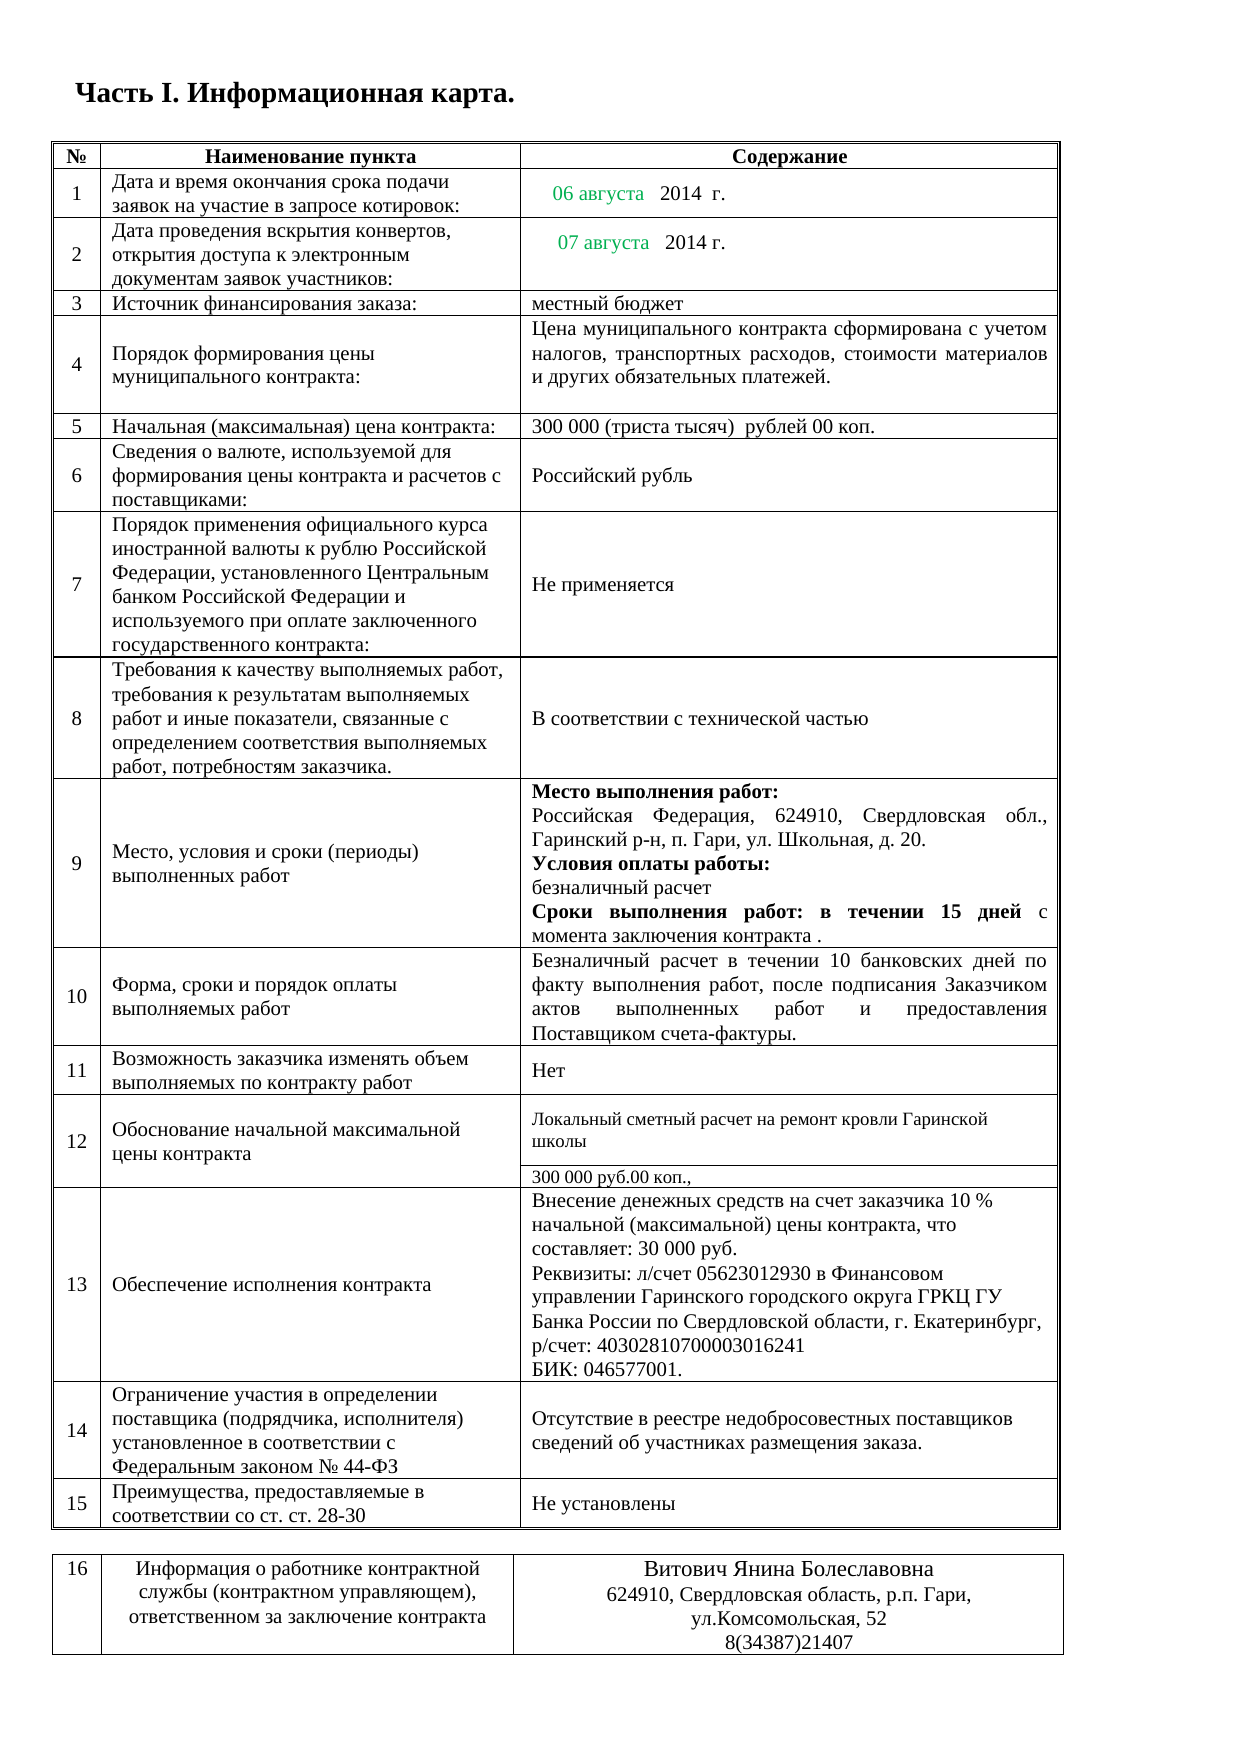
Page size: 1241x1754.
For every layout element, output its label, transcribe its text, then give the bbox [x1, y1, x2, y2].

table_cell Преимущества, предоставляемые в соответствии со ст. ст. 28-30 [101, 1479, 520, 1527]
table_header 16 [53, 1555, 101, 1654]
table_cell Отсутствие в реестре недобросовестных поставщиков сведений об участниках размещения заказа. [521, 1382, 1057, 1478]
table_header № [54, 144, 100, 168]
table_cell Не применяется [521, 512, 1057, 656]
table_cell 2 [54, 218, 100, 290]
table_cell 14 [54, 1382, 100, 1478]
table_header Наименование пункта [101, 144, 520, 168]
table_cell Российский рубль [521, 439, 1057, 511]
table_cell Ограничение участия в определении поставщика (подрядчика, исполнителя) установленное в соответствии с Федеральным законом № 44-ФЗ [101, 1382, 520, 1478]
table_cell Обеспечение исполнения контракта [101, 1188, 520, 1381]
table_cell Порядок формирования цены муниципального контракта: [101, 316, 520, 413]
table_cell Цена муниципального контракта сформирована с учетом налогов, транспортных расходов, стоимости материалов и других обязательных платежей. [521, 316, 1057, 413]
table_cell Порядок применения официального курса иностранной валюты к рублю Российской Федерации, установленного Центральным банком Российской Федерации и используемого при оплате заключенного государственного контракта: [101, 512, 520, 656]
table_cell 07 августа 2014 г. [521, 218, 1057, 290]
table_cell Нет [521, 1046, 1057, 1094]
table_cell 1 [54, 169, 100, 217]
table_cell Не установлены [521, 1479, 1057, 1527]
table_cell 300 000 (триста тысяч) рублей 00 коп. [521, 414, 1057, 438]
table_cell Обоснование начальной максимальной цены контракта [101, 1095, 520, 1187]
table_cell Сведения о валюте, используемой для формирования цены контракта и расчетов с поставщиками: [101, 439, 520, 511]
table_cell 4 [54, 316, 100, 413]
table_cell 13 [54, 1188, 100, 1381]
table_cell Форма, сроки и порядок оплаты выполняемых работ [101, 948, 520, 1044]
table_cell Безналичный расчет в течении 10 банковских дней по факту выполнения работ, после подписания Заказчиком актов выполненных работ и предоставления Поставщиком счета-фактуры. [521, 948, 1057, 1044]
table_cell Начальная (максимальная) цена контракта: [101, 414, 520, 438]
table_cell В соответствии с технической частью [521, 658, 1057, 778]
table_cell Дата проведения вскрытия конвертов, открытия доступа к электронным документам заявок участников: [101, 218, 520, 290]
table_cell Место выполнения работ: Российская Федерация, 624910, Свердловская обл., Гаринский р-н, п. Гари, ул. Школьная, д. 20. Условия оплаты работы: безналичный расчет Сроки выполнения работ: в течении 15 дней с момента заключения контракта . [521, 779, 1057, 947]
table_cell 6 [54, 439, 100, 511]
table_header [102, 1555, 513, 1654]
table_cell местный бюджет [521, 291, 1057, 315]
table_cell 12 [54, 1095, 100, 1187]
table_cell Внесение денежных средств на счет заказчика 10 % начальной (максимальной) цены контракта, что составляет: 30 000 руб. Реквизиты: л/счет 05623012930 в Финансовом управлении Гаринского городского округа ГРКЦ ГУ Банка России по Свердловской области, г. Екатеринбург, р/счет: 40302810700003016241 БИК: 046577001. [521, 1188, 1057, 1381]
table_cell 10 [54, 948, 100, 1044]
table_cell Возможность заказчика изменять объем выполняемых по контракту работ [101, 1046, 520, 1094]
table_cell 8 [54, 658, 100, 778]
table_header Содержание [521, 144, 1057, 168]
table_cell 9 [54, 779, 100, 947]
table_cell Локальный сметный расчет на ремонт кровли Гаринской школы [521, 1095, 1057, 1164]
table_cell 11 [54, 1046, 100, 1094]
table_cell Место, условия и сроки (периоды) выполненных работ [101, 779, 520, 947]
text Часть I. Информационная карта. [75, 75, 1165, 108]
table_cell 7 [54, 512, 100, 656]
table_cell 5 [54, 414, 100, 438]
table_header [514, 1555, 1063, 1654]
table_cell Дата и время окончания срока подачи заявок на участие в запросе котировок: [101, 169, 520, 217]
table_cell Требования к качеству выполняемых работ, требования к результатам выполняемых работ и иные показатели, связанные с определением соответствия выполняемых работ, потребностям заказчика. [101, 658, 520, 778]
table_cell 15 [54, 1479, 100, 1527]
table_cell Источник финансирования заказа: [101, 291, 520, 315]
table_cell 06 августа 2014 г. [521, 169, 1057, 217]
table_cell 300 000 руб.00 коп., [521, 1166, 1057, 1187]
table_cell 3 [54, 291, 100, 315]
